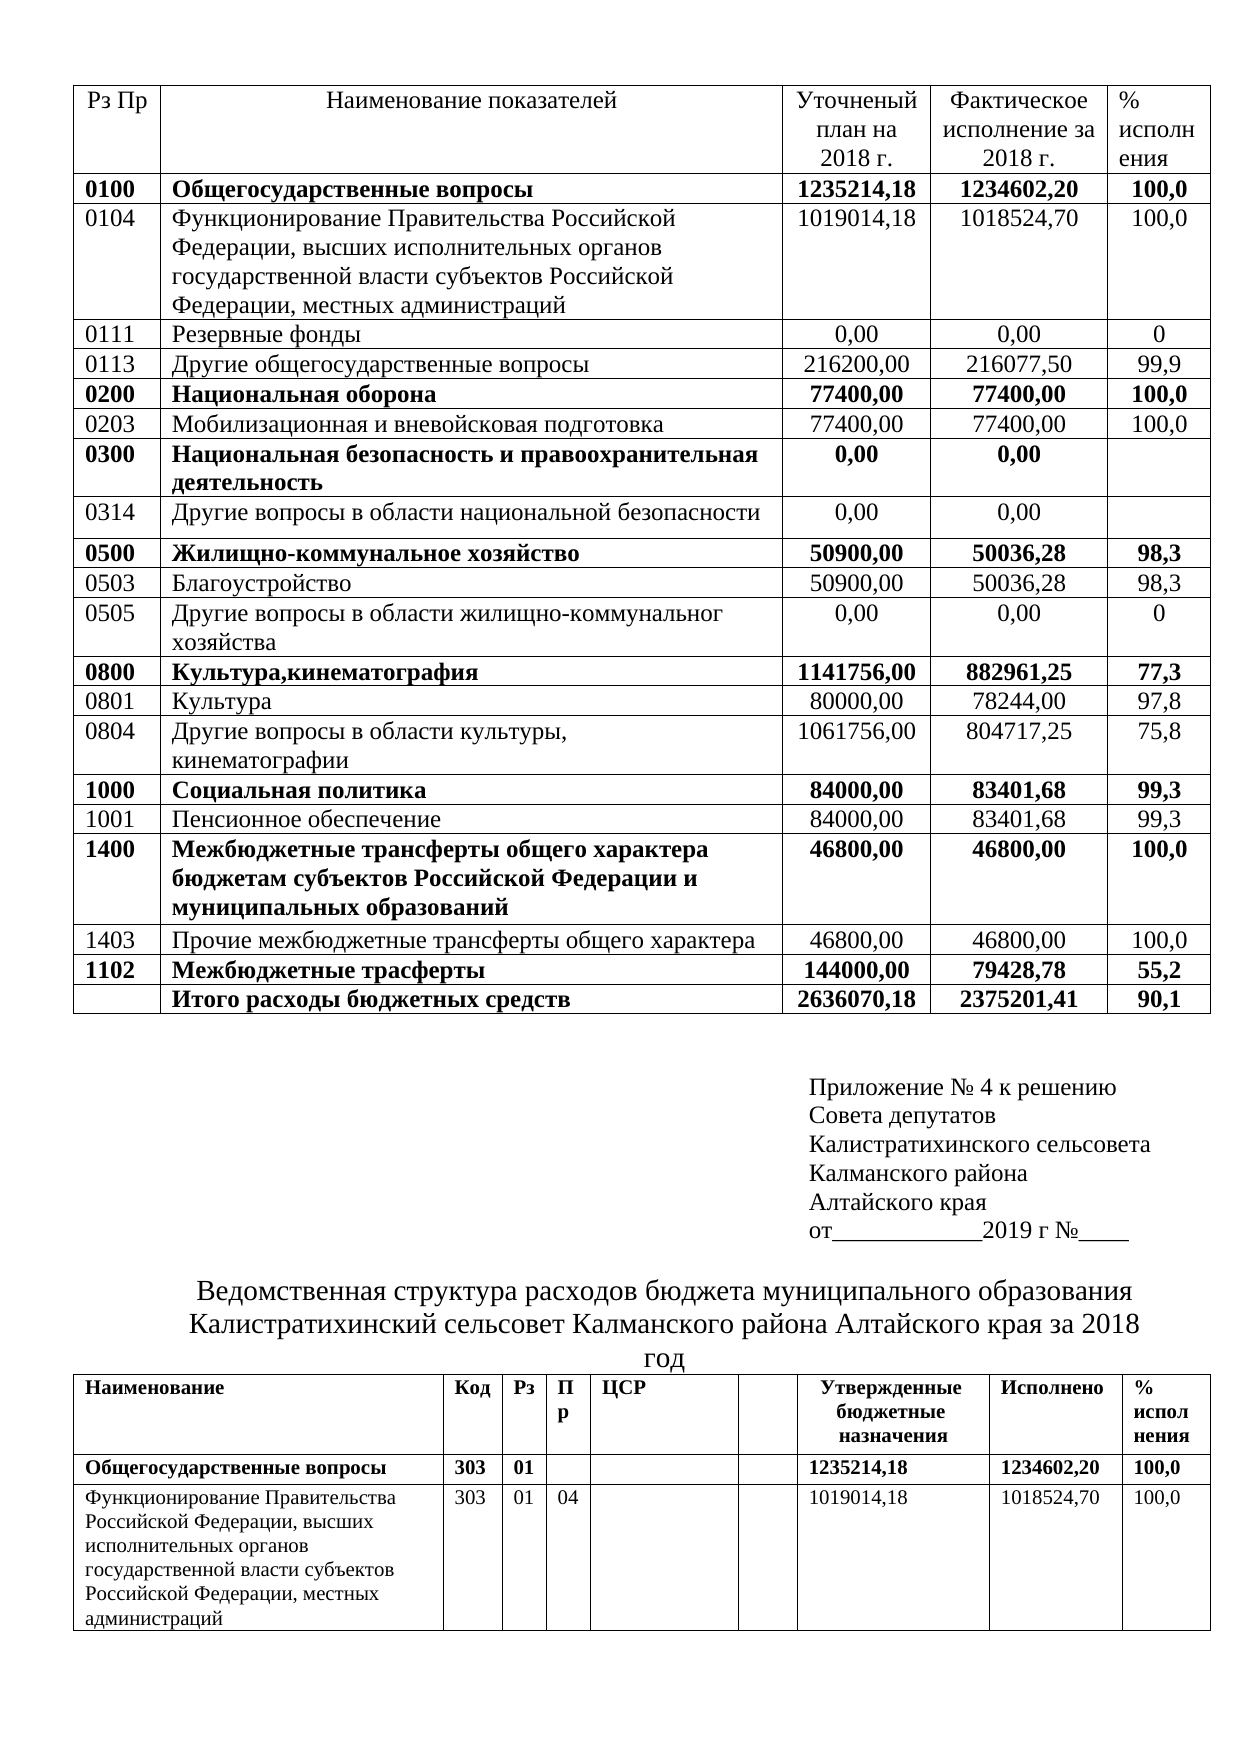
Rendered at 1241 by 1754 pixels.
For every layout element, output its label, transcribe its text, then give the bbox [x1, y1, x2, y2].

table_cell 46800,00 [783, 834, 930, 924]
table_cell 1234602,20 [931, 174, 1107, 202]
table_cell 1061756,00 [783, 716, 930, 774]
table_cell [547, 1455, 590, 1484]
table_header % исполнения [1123, 1375, 1210, 1454]
table_cell 0 [1108, 598, 1210, 656]
table_cell 100,0 [1108, 174, 1210, 202]
table_header Фактическое исполнение за 2018 г. [931, 86, 1107, 173]
table_cell Итого расходы бюджетных средств [161, 985, 782, 1013]
table_header Исполнено [990, 1375, 1122, 1454]
table_cell Пенсионное обеспечение [161, 805, 782, 833]
table_cell 79428,78 [931, 955, 1107, 983]
table_cell 144000,00 [783, 955, 930, 983]
table_cell 99,3 [1108, 805, 1210, 833]
table_cell 0,00 [783, 598, 930, 656]
table_cell 100,0 [1108, 379, 1210, 408]
table_cell Мобилизационная и вневойсковая подготовка [161, 409, 782, 438]
table_header [739, 1375, 797, 1454]
table_cell 0100 [74, 174, 160, 202]
table_cell 46800,00 [931, 834, 1107, 924]
table_cell Другие вопросы в области национальной безопасности [161, 497, 782, 537]
table_header Наименование [74, 1375, 443, 1454]
table_cell 1400 [74, 834, 160, 924]
table_cell 83401,68 [931, 805, 1107, 833]
table_cell 04 [547, 1485, 590, 1629]
table_cell Функционирование Правительства Российской Федерации, высших исполнительных органов государственной власти субъектов Российской Федерации, местных администраций [161, 204, 782, 318]
table_cell 100,0 [1108, 409, 1210, 438]
table_cell 0804 [74, 716, 160, 774]
table_cell 84000,00 [783, 775, 930, 803]
table_cell 100,0 [1123, 1485, 1210, 1629]
table_cell Жилищно-коммунальное хозяйство [161, 539, 782, 567]
table_cell [739, 1485, 797, 1629]
table_cell [739, 1455, 797, 1484]
table_header % исполнения [1108, 86, 1210, 173]
table_cell Национальная безопасность и правоохранительная деятельность [161, 439, 782, 496]
table_cell 303 [444, 1455, 502, 1484]
table_cell 0111 [74, 320, 160, 348]
table_cell 98,3 [1108, 568, 1210, 597]
table_header Наименование показателей [161, 86, 782, 173]
table_cell 0203 [74, 409, 160, 438]
table_cell 0505 [74, 598, 160, 656]
table_cell 50900,00 [783, 539, 930, 567]
table_cell 0503 [74, 568, 160, 597]
table_cell 0,00 [931, 320, 1107, 348]
table_cell 0,00 [931, 598, 1107, 656]
table_cell 80000,00 [783, 686, 930, 715]
table_cell Межбюджетные трансферты общего характера бюджетам субъектов Российской Федерации и муниципальных образований [161, 834, 782, 924]
table_cell [74, 985, 160, 1013]
table_cell Социальная политика [161, 775, 782, 803]
table_cell 1001 [74, 805, 160, 833]
table_cell 75,8 [1108, 716, 1210, 774]
table_header Утвержденные бюджетные назначения [798, 1375, 989, 1454]
table_header ЦСР [591, 1375, 738, 1454]
table_header Приложение № 4 к решению Совета депутатов Калистратихинского сельсовета Калманского района Алтайского края от____________2019 г №____ [798, 1072, 1163, 1244]
table_cell 01 [503, 1485, 546, 1629]
table_cell 77,3 [1108, 657, 1210, 685]
table_cell 78244,00 [931, 686, 1107, 715]
table_cell 882961,25 [931, 657, 1107, 685]
table_cell 804717,25 [931, 716, 1107, 774]
table_cell 2375201,41 [931, 985, 1107, 1013]
table_cell [591, 1455, 738, 1484]
table_cell 100,0 [1108, 834, 1210, 924]
table_header Рз Пр [74, 86, 160, 173]
table_cell 97,8 [1108, 686, 1210, 715]
table_cell 1403 [74, 925, 160, 954]
table_cell 99,9 [1108, 349, 1210, 378]
table_cell Межбюджетные трасферты [161, 955, 782, 983]
table_cell 0314 [74, 497, 160, 537]
table_cell 1018524,70 [990, 1485, 1122, 1629]
table_cell 1235214,18 [798, 1455, 989, 1484]
table_cell 0801 [74, 686, 160, 715]
table_cell Другие общегосударственные вопросы [161, 349, 782, 378]
table_cell 0500 [74, 539, 160, 567]
table_cell 01 [503, 1455, 546, 1484]
table_cell 77400,00 [931, 409, 1107, 438]
table_cell 77400,00 [783, 409, 930, 438]
table_header Пр [547, 1375, 590, 1454]
table_cell 1141756,00 [783, 657, 930, 685]
table_cell 0200 [74, 379, 160, 408]
table_header Рз [503, 1375, 546, 1454]
table_cell 0800 [74, 657, 160, 685]
table_cell 0,00 [931, 439, 1107, 496]
table_cell [591, 1485, 738, 1629]
table_cell 0104 [74, 204, 160, 318]
table_cell 2636070,18 [783, 985, 930, 1013]
table_cell 303 [444, 1485, 502, 1629]
table_cell 46800,00 [783, 925, 930, 954]
table_cell 0,00 [783, 497, 930, 537]
table_cell Культура,кинематография [161, 657, 782, 685]
table_cell 99,3 [1108, 775, 1210, 803]
table_cell 1019014,18 [798, 1485, 989, 1629]
table_cell 100,0 [1108, 204, 1210, 318]
table_cell 1018524,70 [931, 204, 1107, 318]
table_cell Культура [161, 686, 782, 715]
table_cell 77400,00 [931, 379, 1107, 408]
table_cell 0,00 [783, 320, 930, 348]
table_header Уточненый план на 2018 г. [783, 86, 930, 173]
text Калистратихинский сельсовет Калманского района Алтайского края за 2018 год [177, 1307, 1152, 1374]
table_cell 50036,28 [931, 539, 1107, 567]
table_cell 0 [1108, 320, 1210, 348]
table_cell 0,00 [783, 439, 930, 496]
table_cell Другие вопросы в области культуры, кинематографии [161, 716, 782, 774]
table_cell 216077,50 [931, 349, 1107, 378]
table_cell 98,3 [1108, 539, 1210, 567]
table_cell 55,2 [1108, 955, 1210, 983]
table_cell Общегосударственные вопросы [161, 174, 782, 202]
table_cell 1235214,18 [783, 174, 930, 202]
table_cell 84000,00 [783, 805, 930, 833]
table_cell Функционирование Правительства Российской Федерации, высших исполнительных органов государственной власти субъектов Российской Федерации, местных администраций [74, 1485, 443, 1629]
table_cell 1234602,20 [990, 1455, 1122, 1484]
table_cell [1108, 439, 1210, 496]
table_cell 0113 [74, 349, 160, 378]
table_cell 1000 [74, 775, 160, 803]
table_cell 100,0 [1123, 1455, 1210, 1484]
table_cell Прочие межбюджетные трансферты общего характера [161, 925, 782, 954]
table_cell Общегосударственные вопросы [74, 1455, 443, 1484]
table_cell Благоустройство [161, 568, 782, 597]
table_cell 0,00 [931, 497, 1107, 537]
table_cell 50900,00 [783, 568, 930, 597]
table_cell 1102 [74, 955, 160, 983]
table_cell Национальная оборона [161, 379, 782, 408]
table_cell 50036,28 [931, 568, 1107, 597]
table_cell 46800,00 [931, 925, 1107, 954]
table_cell 77400,00 [783, 379, 930, 408]
table_cell Другие вопросы в области жилищно-коммунальног хозяйства [161, 598, 782, 656]
table_cell 100,0 [1108, 925, 1210, 954]
table_cell 216200,00 [783, 349, 930, 378]
table_cell 83401,68 [931, 775, 1107, 803]
table_cell 90,1 [1108, 985, 1210, 1013]
table_cell 1019014,18 [783, 204, 930, 318]
table_cell [1108, 497, 1210, 537]
table_cell Резервные фонды [161, 320, 782, 348]
table_header Код [444, 1375, 502, 1454]
text Ведомственная структура расходов бюджета муниципального образования [177, 1273, 1152, 1307]
table_cell 0300 [74, 439, 160, 496]
